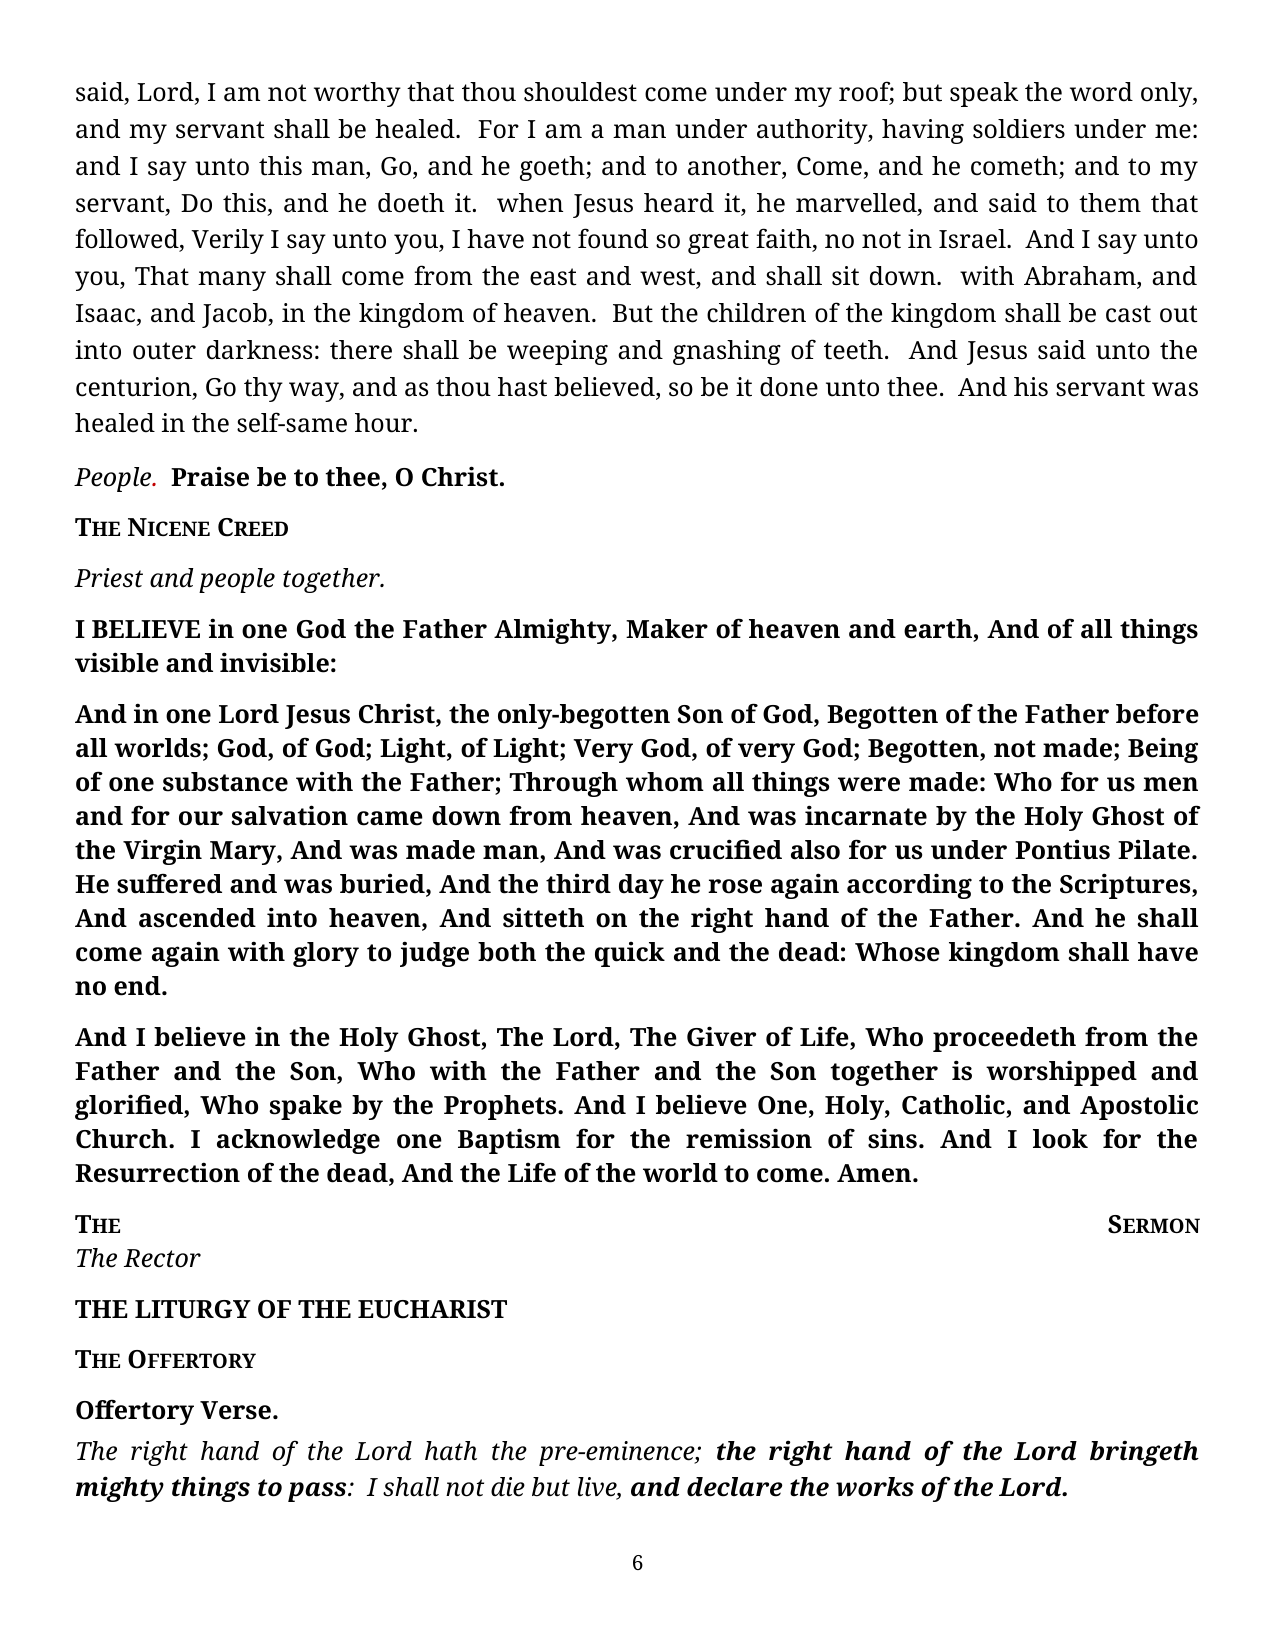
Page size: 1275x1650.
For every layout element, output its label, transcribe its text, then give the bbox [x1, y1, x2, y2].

text People. Praise be to thee, O Christ. [75, 459, 1200, 493]
text Priest and people together. [75, 561, 1200, 595]
text Offertory Verse. [75, 1393, 1200, 1427]
text The right hand of the Lord hath the pre-eminence; the right hand of the Lord bringeth mighty things to pass: I shall not die but live, and declare the works of the Lord. [75, 1433, 1200, 1504]
text I BELIEVE in one God the Father Almighty, Maker of heaven and earth, And of all things visible and invisible: [75, 612, 1200, 680]
text And in one Lord Jesus Christ, the only-begotten Son of God, Begotten of the Father before all worlds; God, of God; Light, of Light; Very God, of very God; Begotten, not made; Being of one substance with the Father; Through whom all things were made: Who for us men and for our salvation came down from heaven, And was incarnate by the Holy Ghost of the Virgin Mary, And was made man, And was crucified also for us under Pontius Pilate. He suffered and was buried, And the third day he rose again according to the Scriptures, And ascended into heaven, And sitteth on the right hand of the Father. And he shall come again with glory to judge both the quick and the dead: Whose kingdom shall have no end. [75, 696, 1200, 1003]
text The Offertory [75, 1342, 1200, 1376]
text The Liturgy of the Eucharist [75, 1291, 1200, 1325]
text The Nicene Creed [75, 510, 1200, 544]
text The Sermon The Rector [75, 1241, 1200, 1275]
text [75, 75, 1200, 440]
text And I believe in the Holy Ghost, The Lord, The Giver of Life, Who proceedeth from the Father and the Son, Who with the Father and the Son together is worshipped and glorified, Who spake by the Prophets. And I believe One, Holy, Catholic, and Apostolic Church. I acknowledge one Baptism for the remission of sins. And I look for the Resurrection of the dead, And the Life of the world to come. Amen. [75, 1019, 1200, 1190]
